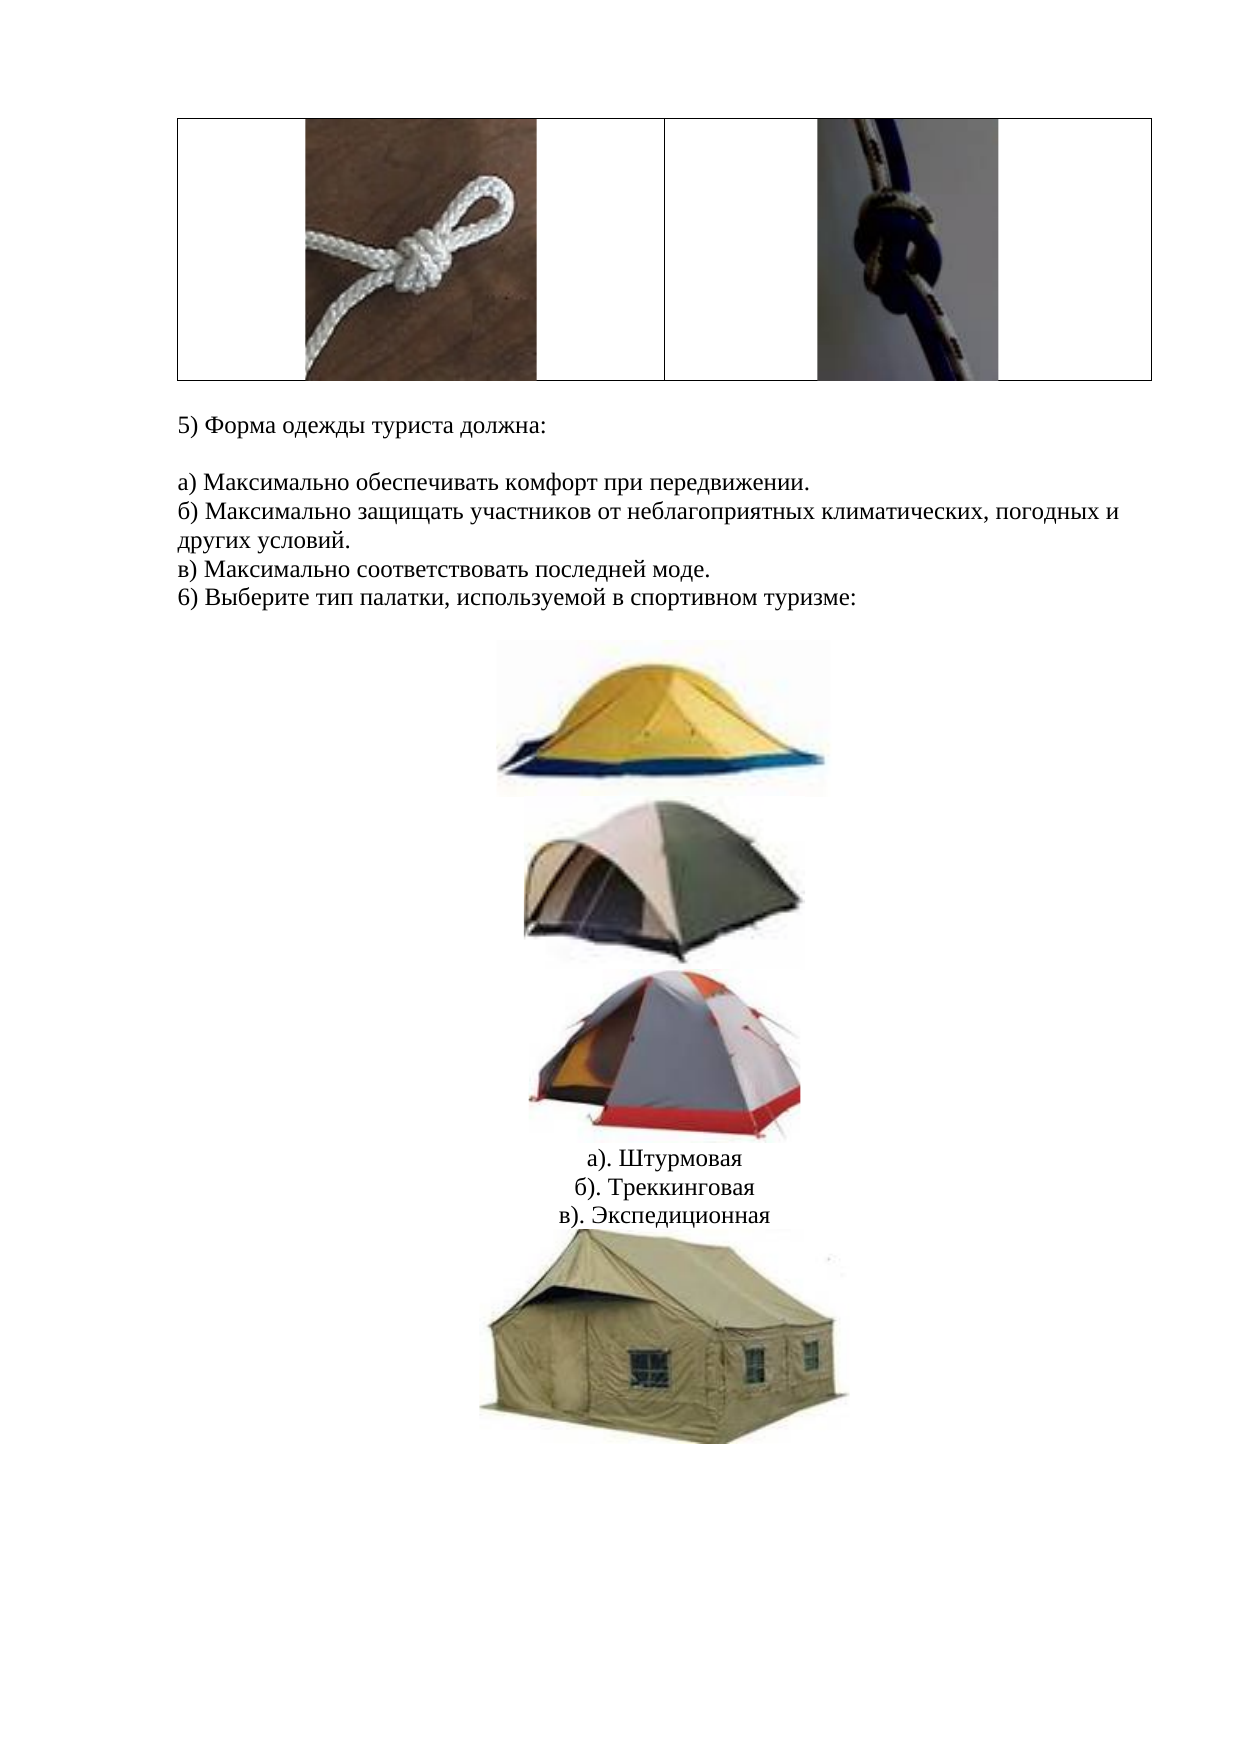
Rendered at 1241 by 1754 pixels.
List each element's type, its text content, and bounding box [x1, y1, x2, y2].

text б) Максимально защищать участников от неблагоприятных климатических, погодных и других условий. [177, 496, 1152, 554]
text 6) Выберите тип палатки, используемой в спортивном туризме: [177, 582, 1152, 611]
picture [496, 640, 833, 1143]
text а). Штурмовая [177, 1143, 1152, 1172]
text 5) Форма одежды туриста должна: [177, 410, 1152, 439]
table_cell [178, 119, 305, 380]
table_cell [665, 119, 817, 380]
picture [305, 119, 537, 381]
text в). Экспедиционная [177, 1201, 1152, 1229]
table_cell [537, 119, 664, 380]
table_cell [999, 119, 1151, 380]
picture [479, 1229, 850, 1444]
text б). Треккинговая [177, 1172, 1152, 1201]
picture [817, 119, 999, 381]
text в) Максимально соответствовать последней моде. [177, 554, 1152, 582]
text а) Максимально обеспечивать комфорт при передвижении. [177, 467, 1152, 496]
